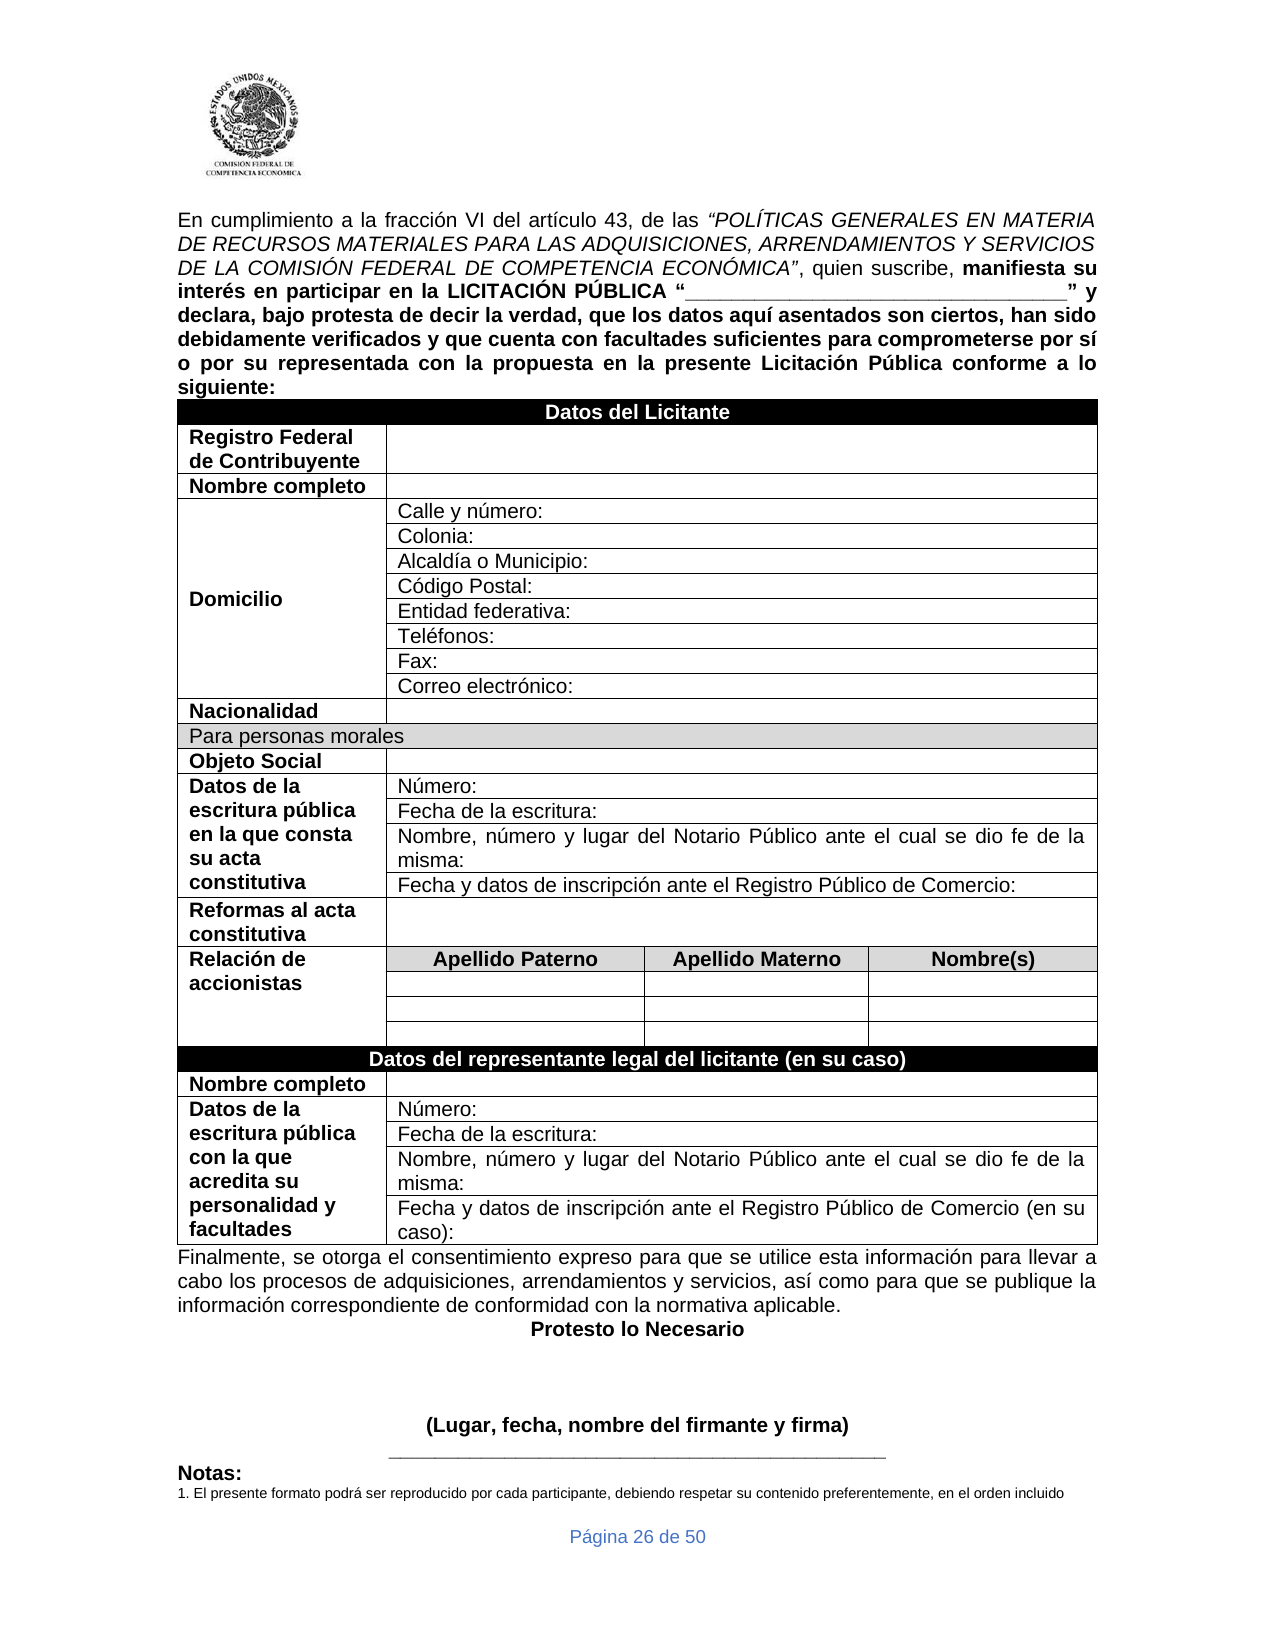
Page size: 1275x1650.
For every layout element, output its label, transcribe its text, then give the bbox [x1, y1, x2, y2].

table_cell Calle y número: [387, 499, 1097, 523]
table_header Datos del Licitante [178, 400, 1097, 424]
table_cell Nombre completo [178, 1072, 386, 1096]
table_cell Domicilio [178, 499, 386, 698]
table_cell [869, 972, 1097, 996]
table_cell [387, 1022, 644, 1046]
table_cell Correo electrónico: [387, 674, 1097, 698]
table_cell Reformas al acta constitutiva [178, 898, 386, 946]
table_cell Datos de la escritura pública en la que consta su acta constitutiva [178, 774, 386, 897]
table_cell Alcaldía o Municipio: [387, 549, 1097, 573]
table_cell Para personas morales [178, 724, 1097, 748]
table_cell [645, 997, 868, 1021]
text 1. El presente formato podrá ser reproducido por cada participante, debiendo respetar su contenido preferentemente, en el orden incluido [177, 1484, 1098, 1501]
table_cell [387, 898, 1097, 946]
table_cell [387, 699, 1097, 723]
table_cell [387, 1072, 1097, 1096]
table_cell Entidad federativa: [387, 599, 1097, 623]
table_cell Fecha de la escritura: [387, 1122, 1097, 1146]
table_cell Nombre, número y lugar del Notario Público ante el cual se dio fe de la misma: [387, 824, 1097, 872]
table_cell Nombre(s) [869, 947, 1097, 971]
table_cell Fecha y datos de inscripción ante el Registro Público de Comercio (en su caso): [387, 1196, 1097, 1244]
table_cell [387, 749, 1097, 773]
table_cell Nombre completo [178, 474, 386, 498]
table_cell Fecha de la escritura: [387, 799, 1097, 823]
table_cell Datos de la escritura pública con la que acredita su personalidad y facultades [178, 1097, 386, 1244]
table_cell Fecha y datos de inscripción ante el Registro Público de Comercio: [387, 873, 1097, 897]
table_cell Colonia: [387, 524, 1097, 548]
table_cell Número: [387, 1097, 1097, 1121]
text Protesto lo Necesario [177, 1317, 1098, 1341]
table_cell Nombre, número y lugar del Notario Público ante el cual se dio fe de la misma: [387, 1147, 1097, 1195]
table_cell Número: [387, 774, 1097, 798]
table_cell Registro Federal de Contribuyente [178, 425, 386, 473]
table_cell [387, 474, 1097, 498]
table_cell Fax: [387, 649, 1097, 673]
text Notas: [177, 1461, 1098, 1484]
table_cell Nacionalidad [178, 699, 386, 723]
table_cell [387, 997, 644, 1021]
text Finalmente, se otorga el consentimiento expreso para que se utilice esta información para llevar a cabo los procesos de adquisiciones, arrendamientos y servicios, así como para que se publique la información correspondiente de conformidad con la normativa aplicable. [177, 1245, 1098, 1317]
text (Lugar, fecha, nombre del firmante y firma) [177, 1413, 1098, 1437]
table_cell [869, 997, 1097, 1021]
table_cell [387, 425, 1097, 473]
picture [188, 73, 322, 179]
table_cell Apellido Paterno [387, 947, 644, 971]
table_cell Apellido Materno [645, 947, 868, 971]
table_cell Código Postal: [387, 574, 1097, 598]
table_cell Datos del representante legal del licitante (en su caso) [178, 1047, 1097, 1071]
text En cumplimiento a la fracción VI del artículo 43, de las “POLÍTICAS GENERALES EN MATERIA DE RECURSOS MATERIALES PARA LAS ADQUISICIONES, ARRENDAMIENTOS Y SERVICIOS DE LA COMISIÓN FEDERAL DE COMPETENCIA ECONÓMICA”, quien suscribe, manifiesta su interés en participar en la LICITACIÓN PÚBLICA “_________________________________” y declara, bajo protesta de decir la verdad, que los datos aquí asentados son ciertos, han sido debidamente verificados y que cuenta con facultades suficientes para comprometerse por sí o por su representada con la propuesta en la presente Licitación Pública conforme a lo siguiente: [177, 207, 1098, 399]
text ___________________________________________ [177, 1437, 1098, 1461]
table_cell [645, 972, 868, 996]
table_cell Objeto Social [178, 749, 386, 773]
table_cell Teléfonos: [387, 624, 1097, 648]
table_cell [869, 1022, 1097, 1046]
table_cell [645, 1022, 868, 1046]
table_cell Relación de accionistas [178, 947, 386, 1046]
table_cell [387, 972, 644, 996]
